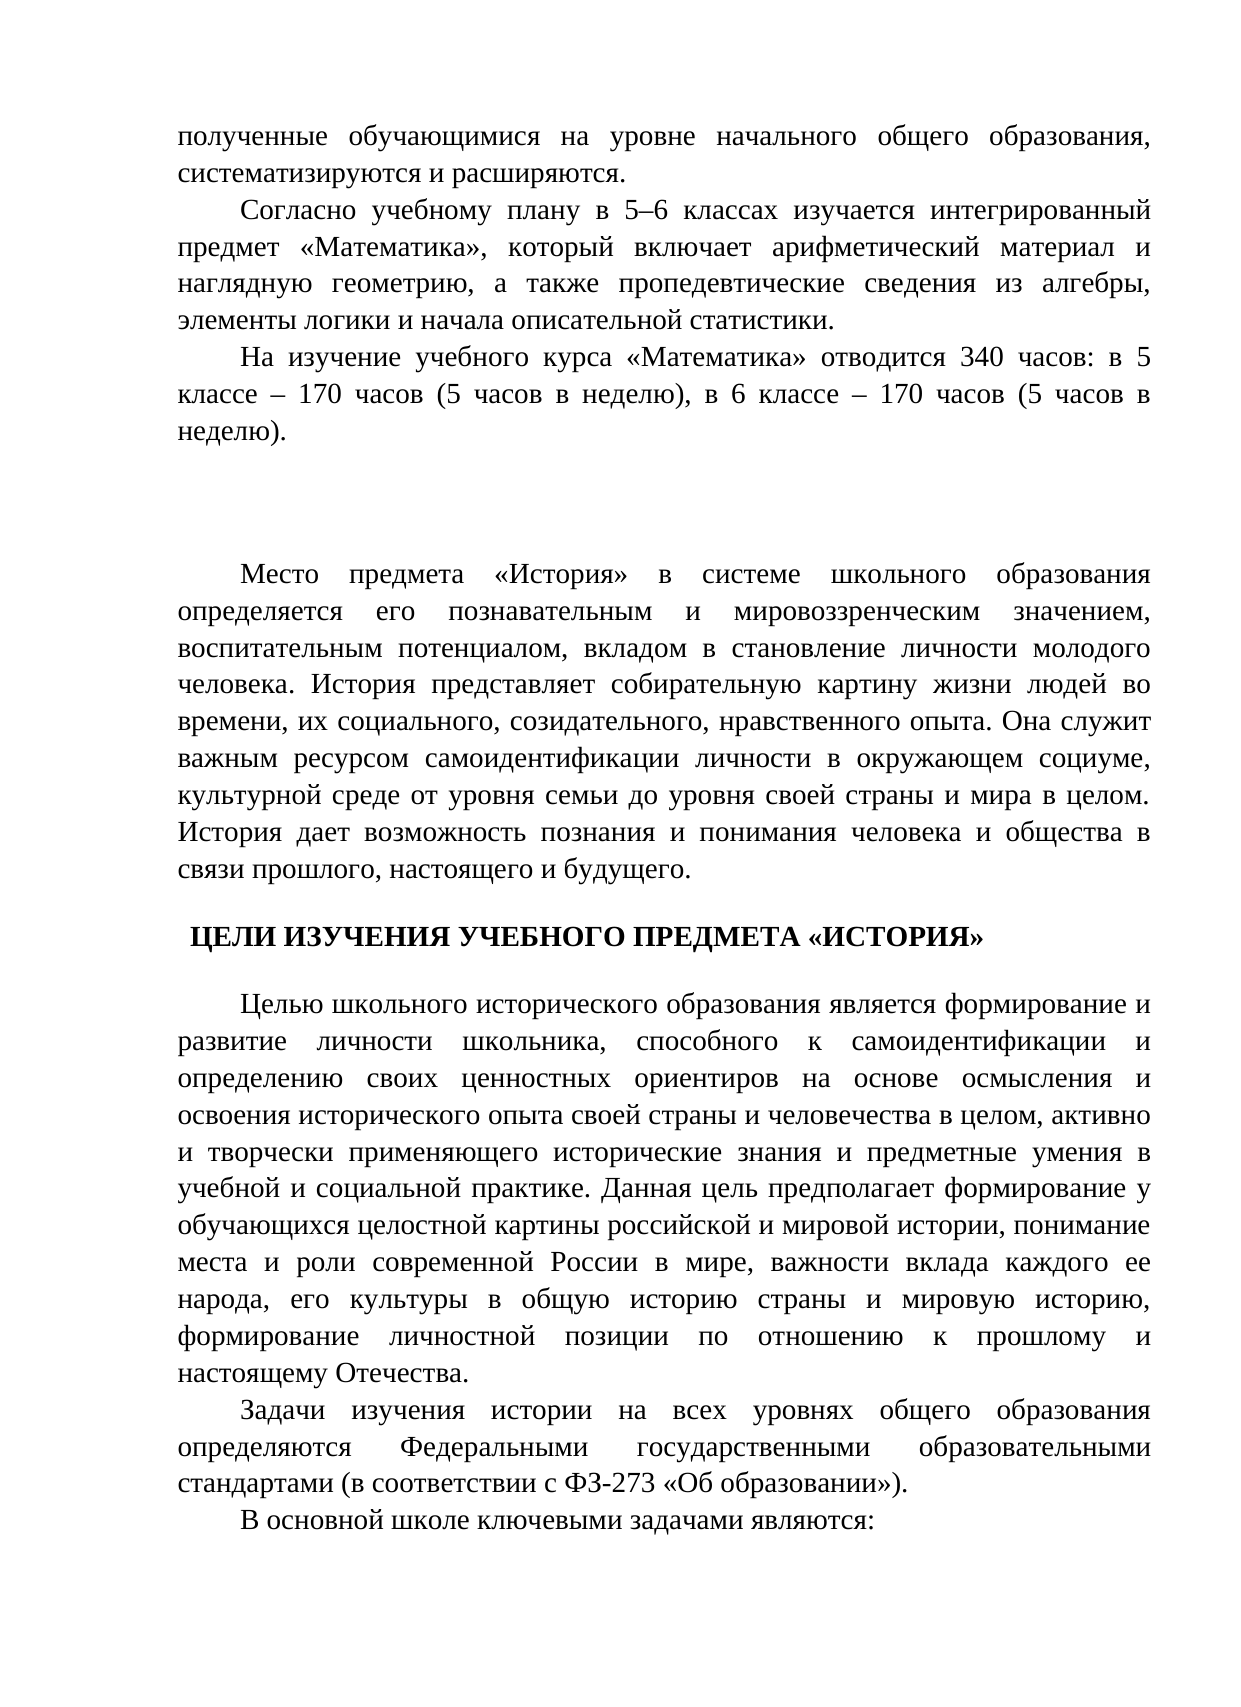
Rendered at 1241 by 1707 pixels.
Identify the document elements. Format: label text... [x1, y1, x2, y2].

text Задачи изучения истории на всех уровнях общего образования определяются Федеральными государственными образовательными стандартами (в соответствии с ФЗ-273 «Об образовании»). [177, 1392, 1152, 1499]
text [177, 118, 1152, 188]
text ЦЕЛИ ИЗУЧЕНИЯ УЧЕБНОГО ПРЕДМЕТА «ИСТОРИЯ» [190, 919, 1152, 952]
text Согласно учебному плану в 5–6 классах изучается интегрированный предмет «Математика», который включает арифметический материал и наглядную геометрию, а также пропедевтические сведения из алгебры, элементы логики и начала описательной статистики. [177, 192, 1152, 336]
text В основной школе ключевыми задачами являются: [177, 1502, 1152, 1536]
text ‌На изучение учебного курса «Математика» отводится 340 часов: в 5 классе – 170 часов (5 часов в неделю), в 6 классе – 170 часов (5 часов в неделю).‌‌‌ [177, 339, 1152, 447]
text Место предмета «История» в системе школьного образования определяется его познавательным и мировоззренческим значением, воспитательным потенциалом, вкладом в становление личности молодого человека. История представляет собирательную картину жизни людей во времени, их социального, созидательного, нравственного опыта. Она служит важным ресурсом самоидентификации личности в окружающем социуме, культурной среде от уровня семьи до уровня своей страны и мира в целом. История дает возможность познания и понимания человека и общества в связи прошлого, настоящего и будущего. [177, 556, 1152, 884]
text Целью школьного исторического образования является формирование и развитие личности школьника, способного к самоидентификации и определению своих ценностных ориентиров на основе осмысления и освоения исторического опыта своей страны и человечества в целом, активно и творчески применяющего исторические знания и предметные умения в учебной и социальной практике. Данная цель предполагает формирование у обучающихся целостной картины российской и мировой истории, понимание места и роли современной России в мире, важности вклада каждого ее народа, его культуры в общую историю страны и мировую историю, формирование личностной позиции по отношению к прошлому и настоящему Отечества. [177, 986, 1152, 1388]
